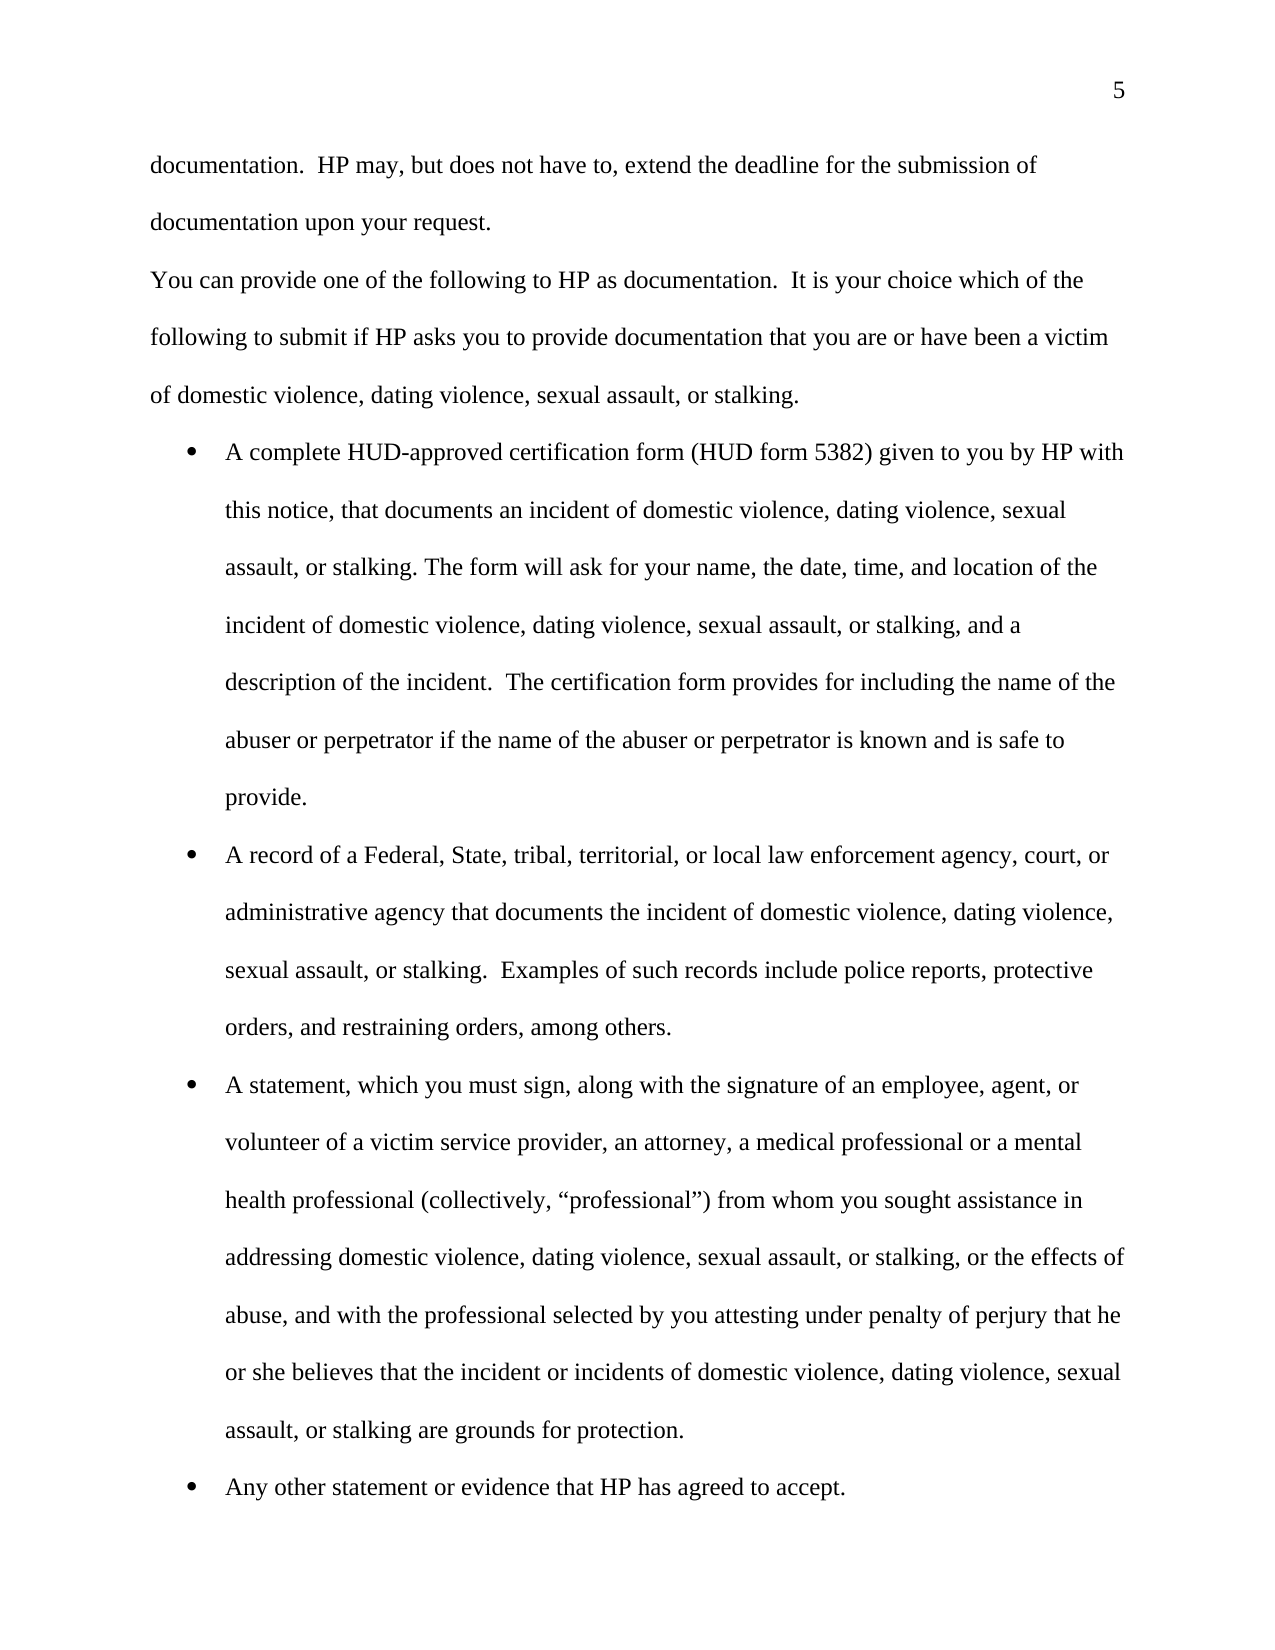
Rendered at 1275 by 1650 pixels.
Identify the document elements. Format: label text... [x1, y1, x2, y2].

text  A complete HUD-approved certification form (HUD form 5382) given to you by HP with this notice, that documents an incident of domestic violence, dating violence, sexual assault, or stalking. The form will ask for your name, the date, time, and location of the incident of domestic violence, dating violence, sexual assault, or stalking, and a description of the incident. The certification form provides for including the name of the abuser or perpetrator if the name of the abuser or perpetrator is known and is safe to provide. [187, 437, 1125, 811]
text You can provide one of the following to HP as documentation. It is your choice which of the following to submit if HP asks you to provide documentation that you are or have been a victim of domestic violence, dating violence, sexual assault, or stalking. [150, 265, 1125, 409]
text  A statement, which you must sign, along with the signature of an employee, agent, or volunteer of a victim service provider, an attorney, a medical professional or a mental health professional (collectively, “professional”) from whom you sought assistance in addressing domestic violence, dating violence, sexual assault, or stalking, or the effects of abuse, and with the professional selected by you attesting under penalty of perjury that he or she believes that the incident or incidents of domestic violence, dating violence, sexual assault, or stalking are grounds for protection. [187, 1070, 1125, 1444]
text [150, 150, 1125, 236]
text  A record of a Federal, State, tribal, territorial, or local law enforcement agency, court, or administrative agency that documents the incident of domestic violence, dating violence, sexual assault, or stalking. Examples of such records include police reports, protective orders, and restraining orders, among others. [187, 840, 1125, 1041]
text  Any other statement or evidence that HP has agreed to accept. [187, 1472, 1125, 1501]
